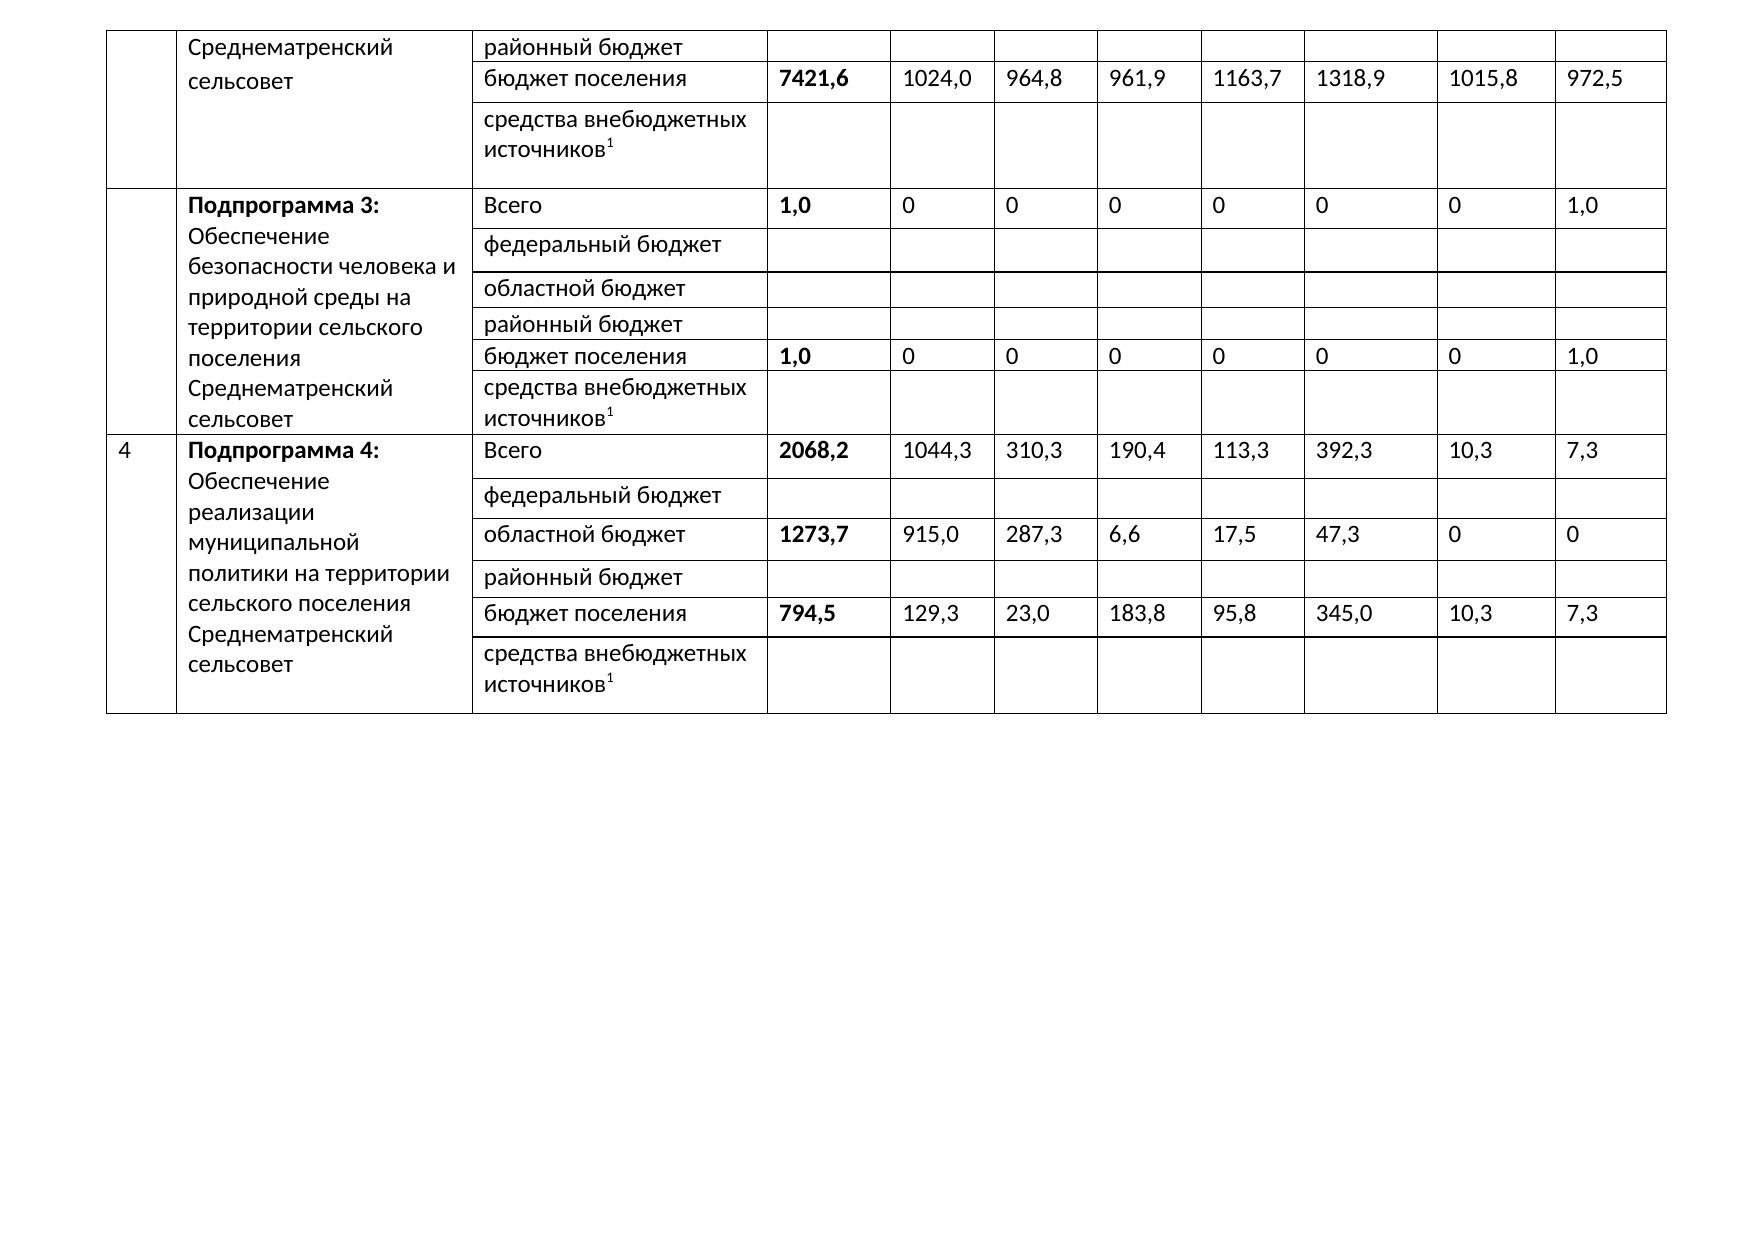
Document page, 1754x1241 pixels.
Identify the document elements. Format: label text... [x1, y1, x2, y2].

table_cell [1305, 31, 1437, 61]
table_cell 0 [1438, 189, 1555, 228]
table_cell 0 [891, 189, 994, 228]
table_cell 190,4 [1098, 435, 1201, 478]
table_cell [1098, 638, 1201, 712]
table_cell 10,3 [1438, 598, 1555, 636]
table_cell районный бюджет [473, 561, 767, 597]
table_cell 129,3 [891, 598, 994, 636]
table_cell 23,0 [995, 598, 1097, 636]
table_cell 0 [1202, 340, 1304, 370]
table_cell [1098, 371, 1201, 433]
table_cell 345,0 [1305, 598, 1437, 636]
table_cell [768, 479, 890, 517]
table_cell [1202, 308, 1304, 339]
table_cell [1098, 229, 1201, 271]
table_cell 1015,8 [1438, 62, 1555, 102]
table_cell 0 [995, 189, 1097, 228]
table_cell 0 [1202, 189, 1304, 228]
table_cell [1305, 371, 1437, 433]
table_cell 961,9 [1098, 62, 1201, 102]
table_cell федеральный бюджет [473, 229, 767, 271]
table_cell [995, 103, 1097, 188]
table_cell [891, 273, 994, 307]
table_cell [1556, 229, 1666, 271]
table_cell [995, 561, 1097, 597]
table_cell [768, 273, 890, 307]
table_cell [1305, 103, 1437, 188]
table_cell [1098, 103, 1201, 188]
table_cell бюджет поселения [473, 598, 767, 636]
table_cell [1556, 638, 1666, 712]
table_cell [768, 638, 890, 712]
table_cell [891, 371, 994, 433]
table_cell [1202, 479, 1304, 517]
table_cell 7,3 [1556, 598, 1666, 636]
table_cell 0 [1305, 189, 1437, 228]
table_cell [995, 479, 1097, 517]
table_cell 1,0 [1556, 340, 1666, 370]
table_cell 7,3 [1556, 435, 1666, 478]
table_cell [1438, 638, 1555, 712]
table_cell [107, 189, 176, 433]
table_cell [1438, 229, 1555, 271]
table_cell бюджет поселения [473, 340, 767, 370]
table_cell 0 [1098, 340, 1201, 370]
table_cell 915,0 [891, 519, 994, 560]
table_cell [891, 229, 994, 271]
table_cell 794,5 [768, 598, 890, 636]
table_cell 7421,6 [768, 62, 890, 102]
table_cell Подпрограмма 4: Обеспечение реализации муниципальной политики на территории сельского поселения Среднематренский сельсовет [177, 435, 472, 712]
table_cell [1098, 273, 1201, 307]
table_cell [995, 31, 1097, 61]
table_cell 1044,3 [891, 435, 994, 478]
table_cell [891, 638, 994, 712]
table_cell [1098, 561, 1201, 597]
table_cell областной бюджет [473, 519, 767, 560]
table_cell 17,5 [1202, 519, 1304, 560]
table_cell 0 [1305, 340, 1437, 370]
table_cell 0 [995, 340, 1097, 370]
table_cell [1305, 273, 1437, 307]
table_cell 0 [891, 340, 994, 370]
table_cell [768, 308, 890, 339]
table_cell [1438, 371, 1555, 433]
table_cell 0 [1098, 189, 1201, 228]
table_cell [995, 273, 1097, 307]
table_cell областной бюджет [473, 273, 767, 307]
table_cell 2068,2 [768, 435, 890, 478]
table_cell средства внебюджетных источников1 [473, 371, 767, 433]
table_cell 47,3 [1305, 519, 1437, 560]
table_cell 310,3 [995, 435, 1097, 478]
table_cell [1202, 371, 1304, 433]
table_cell [891, 31, 994, 61]
table_cell [1556, 479, 1666, 517]
table_cell [995, 638, 1097, 712]
table_cell районный бюджет [473, 308, 767, 339]
table_cell Всего [473, 189, 767, 228]
table_cell 0 [1438, 340, 1555, 370]
table_cell 392,3 [1305, 435, 1437, 478]
table_cell [768, 561, 890, 597]
table_cell [995, 229, 1097, 271]
table_cell [768, 371, 890, 433]
table_cell [1305, 638, 1437, 712]
table_cell [1202, 561, 1304, 597]
table_cell [1438, 103, 1555, 188]
table_cell 1163,7 [1202, 62, 1304, 102]
table_cell [1305, 561, 1437, 597]
table_cell [768, 229, 890, 271]
table_cell [1305, 229, 1437, 271]
table_cell [768, 31, 890, 61]
table_cell 0 [1438, 519, 1555, 560]
table_cell [995, 308, 1097, 339]
table_cell 972,5 [1556, 62, 1666, 102]
table_cell 113,3 [1202, 435, 1304, 478]
table_cell средства внебюджетных источников1 [473, 638, 767, 712]
table_cell 287,3 [995, 519, 1097, 560]
table_cell [1202, 103, 1304, 188]
table_cell [1098, 308, 1201, 339]
table_cell [1438, 273, 1555, 307]
table_cell [891, 103, 994, 188]
table_cell [1556, 371, 1666, 433]
table_cell 1024,0 [891, 62, 994, 102]
table_cell бюджет поселения [473, 62, 767, 102]
table_cell районный бюджет [473, 31, 767, 61]
table_cell [1098, 479, 1201, 517]
table_cell [768, 103, 890, 188]
table_cell [1556, 561, 1666, 597]
table_cell 1,0 [768, 189, 890, 228]
table_cell 6,6 [1098, 519, 1201, 560]
table_cell 10,3 [1438, 435, 1555, 478]
table_cell 1273,7 [768, 519, 890, 560]
table_cell [891, 308, 994, 339]
table_cell [1438, 561, 1555, 597]
table_cell [1556, 273, 1666, 307]
table_cell средства внебюджетных источников1 [473, 103, 767, 188]
table_cell [1556, 31, 1666, 61]
table_cell 95,8 [1202, 598, 1304, 636]
table_cell [891, 561, 994, 597]
table_cell [1438, 308, 1555, 339]
table_cell [1202, 273, 1304, 307]
table_cell 1,0 [768, 340, 890, 370]
table_cell [1556, 103, 1666, 188]
table_cell [995, 371, 1097, 433]
table_cell 1318,9 [1305, 62, 1437, 102]
table_cell [1438, 31, 1555, 61]
table_cell 1,0 [1556, 189, 1666, 228]
table_cell Всего [473, 435, 767, 478]
table_cell [1305, 308, 1437, 339]
table_cell [1202, 229, 1304, 271]
table_cell федеральный бюджет [473, 479, 767, 517]
table_cell [891, 479, 994, 517]
table_cell [1202, 638, 1304, 712]
table_cell 0 [1556, 519, 1666, 560]
table_cell 964,8 [995, 62, 1097, 102]
table_cell Подпрограмма 3: Обеспечение безопасности человека и природной среды на территории сельского поселения Среднематренский сельсовет [177, 189, 472, 433]
table_cell [1556, 308, 1666, 339]
table_cell 183,8 [1098, 598, 1201, 636]
table_cell [1202, 31, 1304, 61]
table_cell [1438, 479, 1555, 517]
table_cell 4 [107, 435, 176, 712]
table_cell [1098, 31, 1201, 61]
table_cell [1305, 479, 1437, 517]
